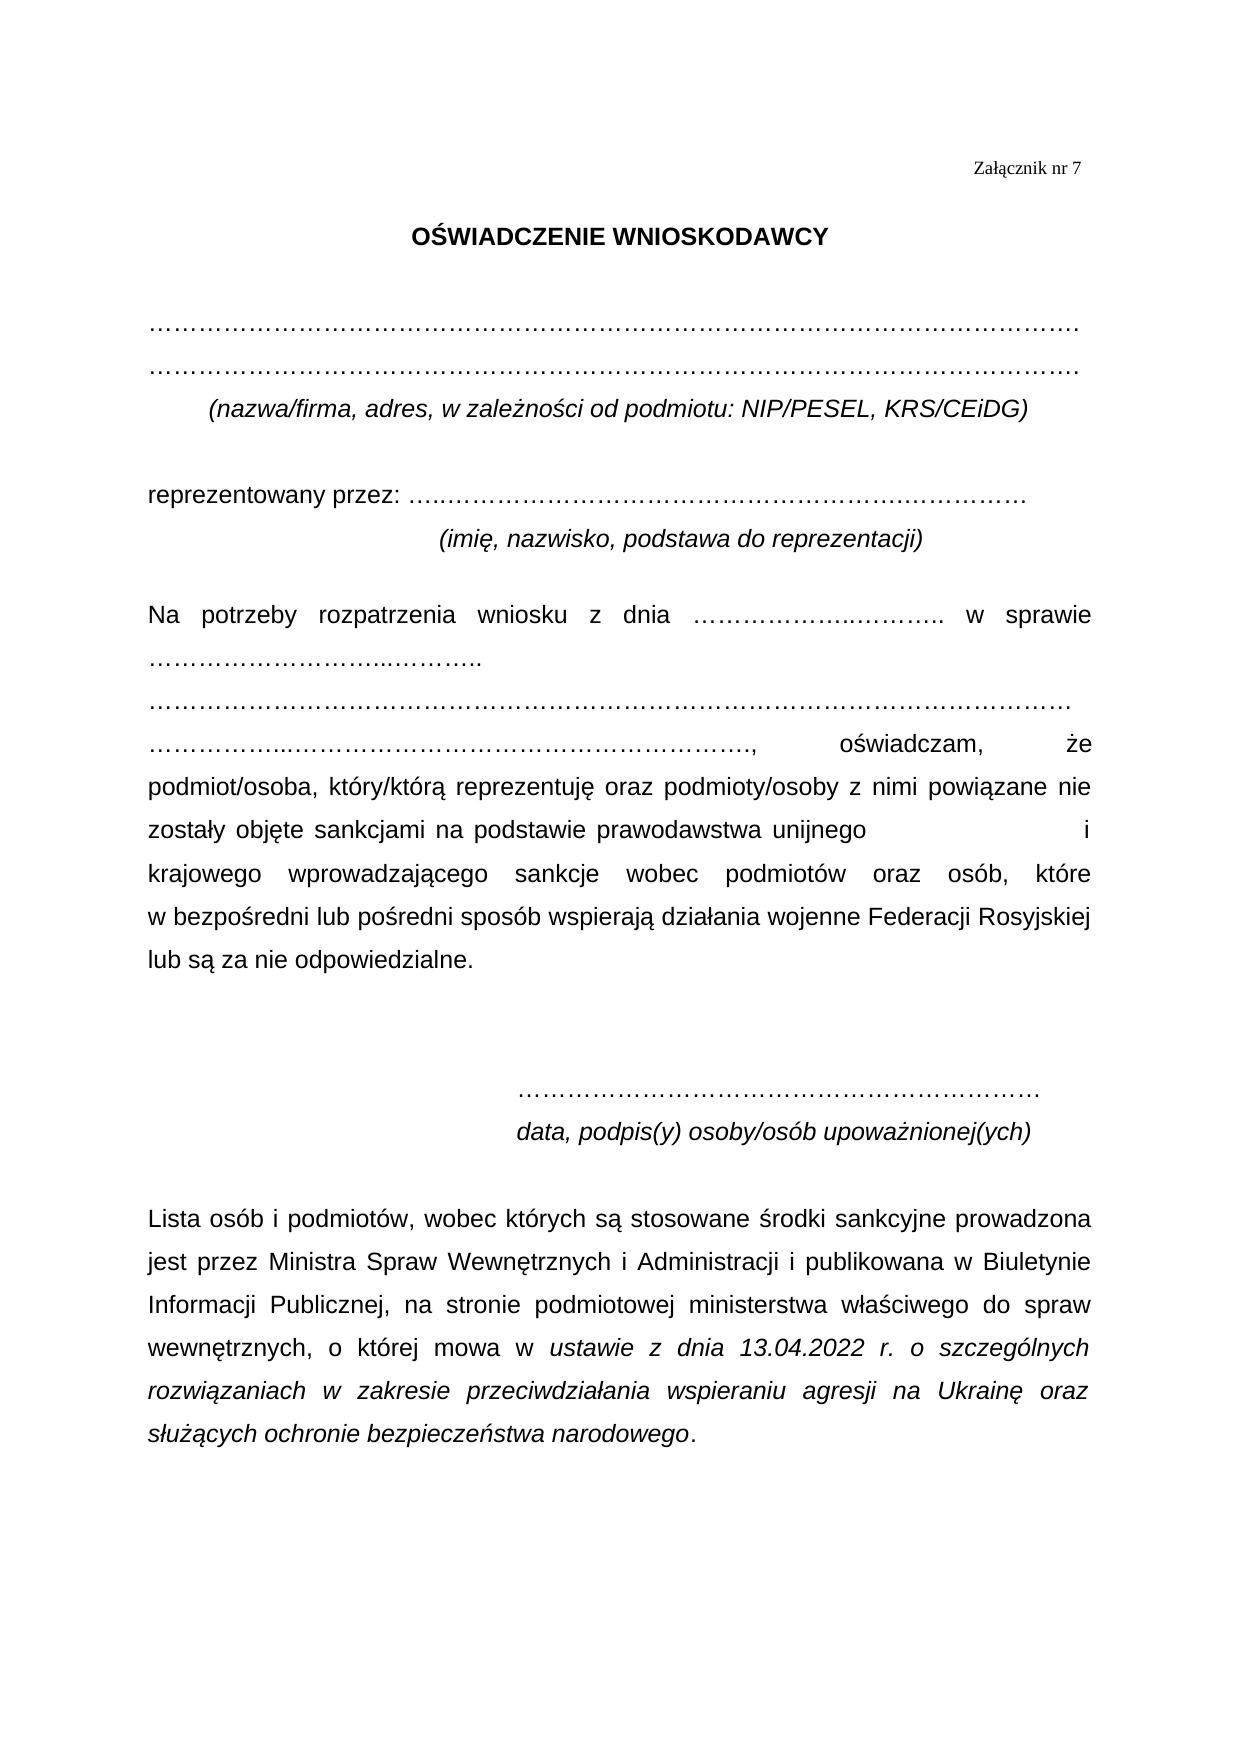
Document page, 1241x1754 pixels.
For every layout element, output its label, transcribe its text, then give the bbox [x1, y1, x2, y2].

text …………………………………………………………………………………………………. [148, 308, 1093, 337]
text …………………………………………………………………………………………………. [148, 351, 1093, 380]
text OŚWIADCZENIE WNIOSKODAWCY [148, 222, 1093, 251]
text ……………………………………………………… [443, 1074, 1093, 1103]
text reprezentowany przez: …..……………………………………………….…………… [148, 481, 1093, 509]
text (nazwa/firma, adres, w zależności od podmiotu: NIP/PESEL, KRS/CEiDG) [148, 394, 1093, 423]
text Na potrzeby rozpatrzenia wniosku z dnia ………………..……….. w sprawie ………………………...………..………………………………………………………………………………………………………………...………………………………………………., oświadczam, że podmiot/osoba, który/którą reprezentuję oraz podmioty/osoby z nimi powiązane nie zostały objęte sankcjami na podstawie prawodawstwa unijnego i krajowego wprowadzającego sankcje wobec podmiotów oraz osób, które w bezpośredni lub pośredni sposób wspierają działania wojenne Federacji Rosyjskiej lub są za nie odpowiedzialne. [148, 600, 1093, 973]
text (imię, nazwisko, podstawa do reprezentacji) [148, 524, 1093, 552]
text Lista osób i podmiotów, wobec których są stosowane środki sankcyjne prowadzona jest przez Ministra Spraw Wewnętrznych i Administracji i publikowana w Biuletynie Informacji Publicznej, na stronie podmiotowej ministerstwa właściwego do spraw wewnętrznych, o której mowa w ustawie z dnia 13.04.2022 r. o szczególnych rozwiązaniach w zakresie przeciwdziałania wspieraniu agresji na Ukrainę oraz służących ochronie bezpieczeństwa narodowego. [148, 1203, 1093, 1448]
text data, podpis(y) osoby/osób upoważnionej(ych) [516, 1117, 1093, 1146]
text Załącznik nr 7 [148, 157, 1081, 179]
